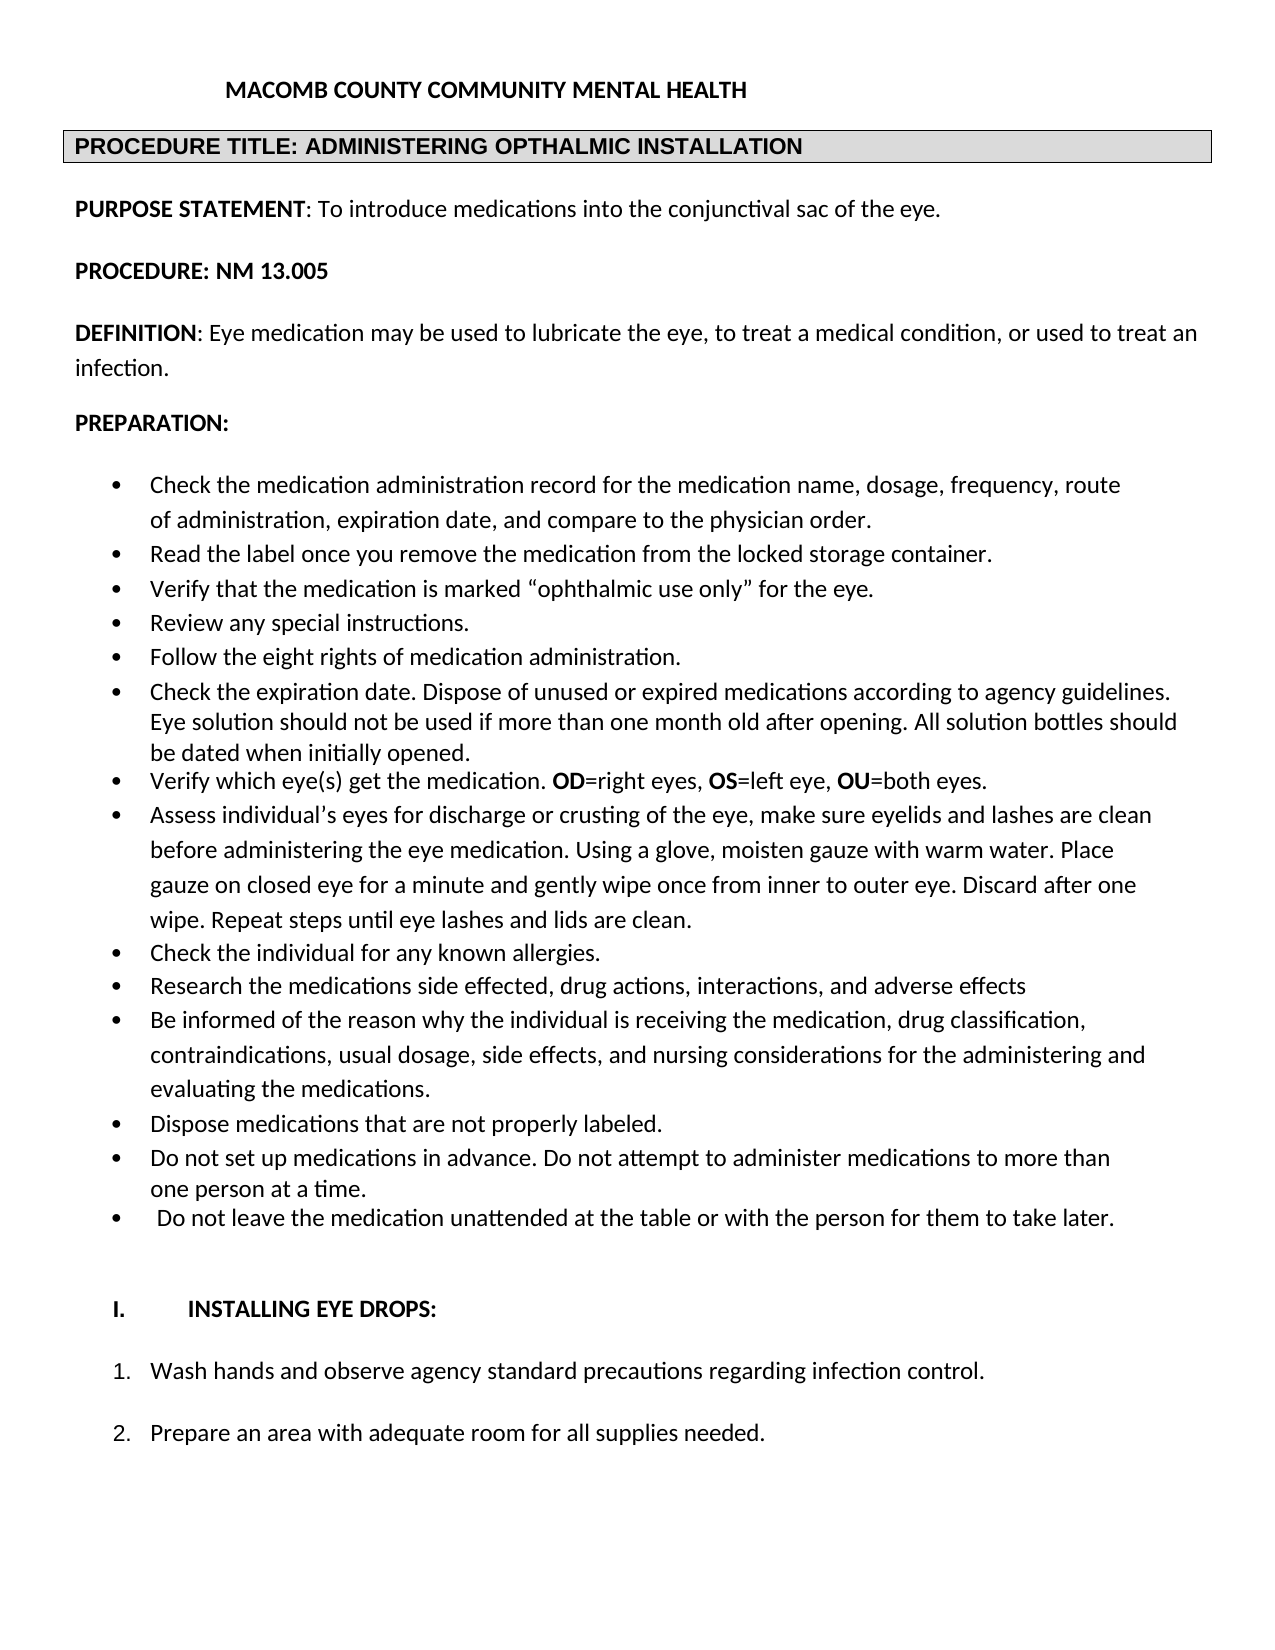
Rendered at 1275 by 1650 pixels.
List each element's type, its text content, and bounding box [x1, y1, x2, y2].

list Do not leave the medication unattended at the table or with the person for them to take later. [112, 1204, 1223, 1232]
list Verify which eye(s) get the medication. OD=right eyes, OS=left eye, OU=both eyes. [112, 767, 1223, 795]
text DEFINITION: Eye medication may be used to lubricate the eye, to treat a medical condition, or used to treat an infection. [75, 317, 1223, 383]
text PURPOSE STATEMENT: To introduce medications into the conjunctival sac of the eye. [75, 193, 1223, 224]
subtitle PROCEDURE: NM 13.005 [75, 256, 1223, 286]
list Do not set up medications in advance. Do not attempt to administer medications to more than one person at a time. [112, 1143, 1141, 1204]
list Research the medications side effected, drug actions, interactions, and adverse effects [112, 970, 1223, 1001]
subtitle INSTALLING EYE DROPS: [113, 1293, 1223, 1323]
list Check the medication administration record for the medication name, dosage, frequency, route of administration, expiration date, and compare to the physician order. [112, 469, 1134, 534]
list Assess individual’s eyes for discharge or crusting of the eye, make sure eyelids and lashes are clean before administering the eye medication. Using a glove, moisten gauze with warm water. Place gauze on closed eye for a minute and gently wipe once from inner to outer eye. Discard after one wipe. Repeat steps until eye lashes and lids are clean. [112, 799, 1177, 934]
list Prepare an area with adequate room for all supplies needed. [113, 1417, 1223, 1447]
list Follow the eight rights of medication administration. [112, 641, 1223, 672]
list Review any special instructions. [112, 607, 1223, 638]
subtitle MACOMB COUNTY COMMUNITY MENTAL HEALTH [225, 74, 1223, 105]
list Wash hands and observe agency standard precautions regarding infection control. [113, 1355, 1223, 1386]
subtitle PREPARATION: [75, 408, 1223, 438]
list Check the individual for any known allergies. [112, 939, 1223, 967]
list Check the expiration date. Dispose of unused or expired medications according to agency guidelines. Eye solution should not be used if more than one month old after opening. All solution bottles should be dated when initially opened. [112, 676, 1197, 767]
list Verify that the medication is marked “ophthalmic use only” for the eye. [112, 573, 1223, 603]
list Read the label once you remove the medication from the locked storage container. [112, 539, 1223, 569]
list Be informed of the reason why the individual is receiving the medication, drug classification, contraindications, usual dosage, side effects, and nursing considerations for the administering and evaluating the medications. [112, 1004, 1146, 1104]
list Dispose medications that are not properly labeled. [112, 1108, 1223, 1139]
